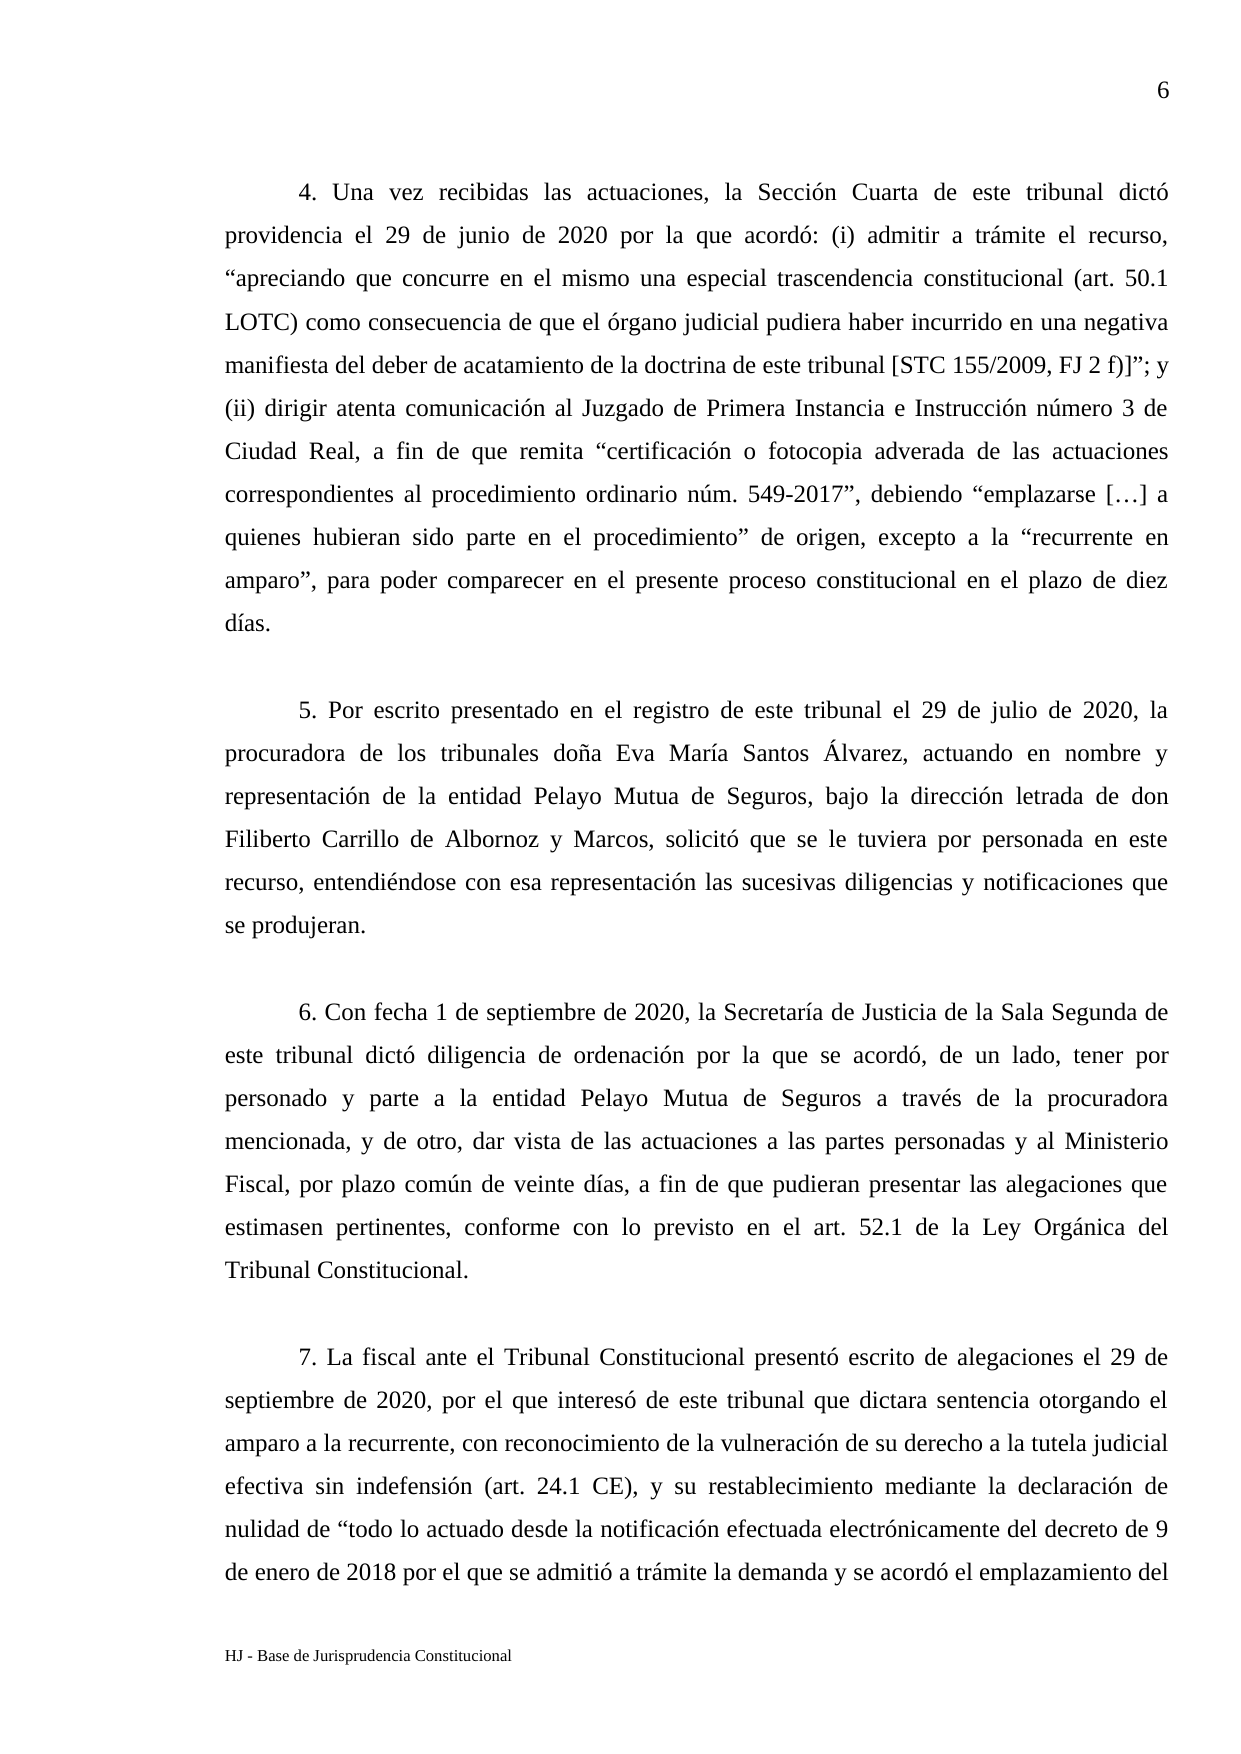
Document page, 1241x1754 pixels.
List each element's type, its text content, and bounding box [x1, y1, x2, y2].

text 4. Una vez recibidas las actuaciones, la Sección Cuarta de este tribunal dictó providencia el 29 de junio de 2020 por la que acordó: (i) admitir a trámite el recurso, “apreciando que concurre en el mismo una especial trascendencia constitucional (art. 50.1 LOTC) como consecuencia de que el órgano judicial pudiera haber incurrido en una negativa manifiesta del deber de acatamiento de la doctrina de este tribunal [STC 155/2009, FJ 2 f)]”; y (ii) dirigir atenta comunicación al Juzgado de Primera Instancia e Instrucción número 3 de Ciudad Real, a fin de que remita “certificación o fotocopia adverada de las actuaciones correspondientes al procedimiento ordinario núm. 549-2017”, debiendo “emplazarse […] a quienes hubieran sido parte en el procedimiento” de origen, excepto a la “recurrente en amparo”, para poder comparecer en el presente proceso constitucional en el plazo de diez días. [224, 177, 1169, 637]
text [224, 1342, 1169, 1586]
text 5. Por escrito presentado en el registro de este tribunal el 29 de julio de 2020, la procuradora de los tribunales doña Eva María Santos Álvarez, actuando en nombre y representación de la entidad Pelayo Mutua de Seguros, bajo la dirección letrada de don Filiberto Carrillo de Albornoz y Marcos, solicitó que se le tuviera por personada en este recurso, entendiéndose con esa representación las sucesivas diligencias y notificaciones que se produjeran. [224, 695, 1169, 939]
text 6. Con fecha 1 de septiembre de 2020, la Secretaría de Justicia de la Sala Segunda de este tribunal dictó diligencia de ordenación por la que se acordó, de un lado, tener por personado y parte a la entidad Pelayo Mutua de Seguros a través de la procuradora mencionada, y de otro, dar vista de las actuaciones a las partes personadas y al Ministerio Fiscal, por plazo común de veinte días, a fin de que pudieran presentar las alegaciones que estimasen pertinentes, conforme con lo previsto en el art. 52.1 de la Ley Orgánica del Tribunal Constitucional. [224, 997, 1169, 1284]
